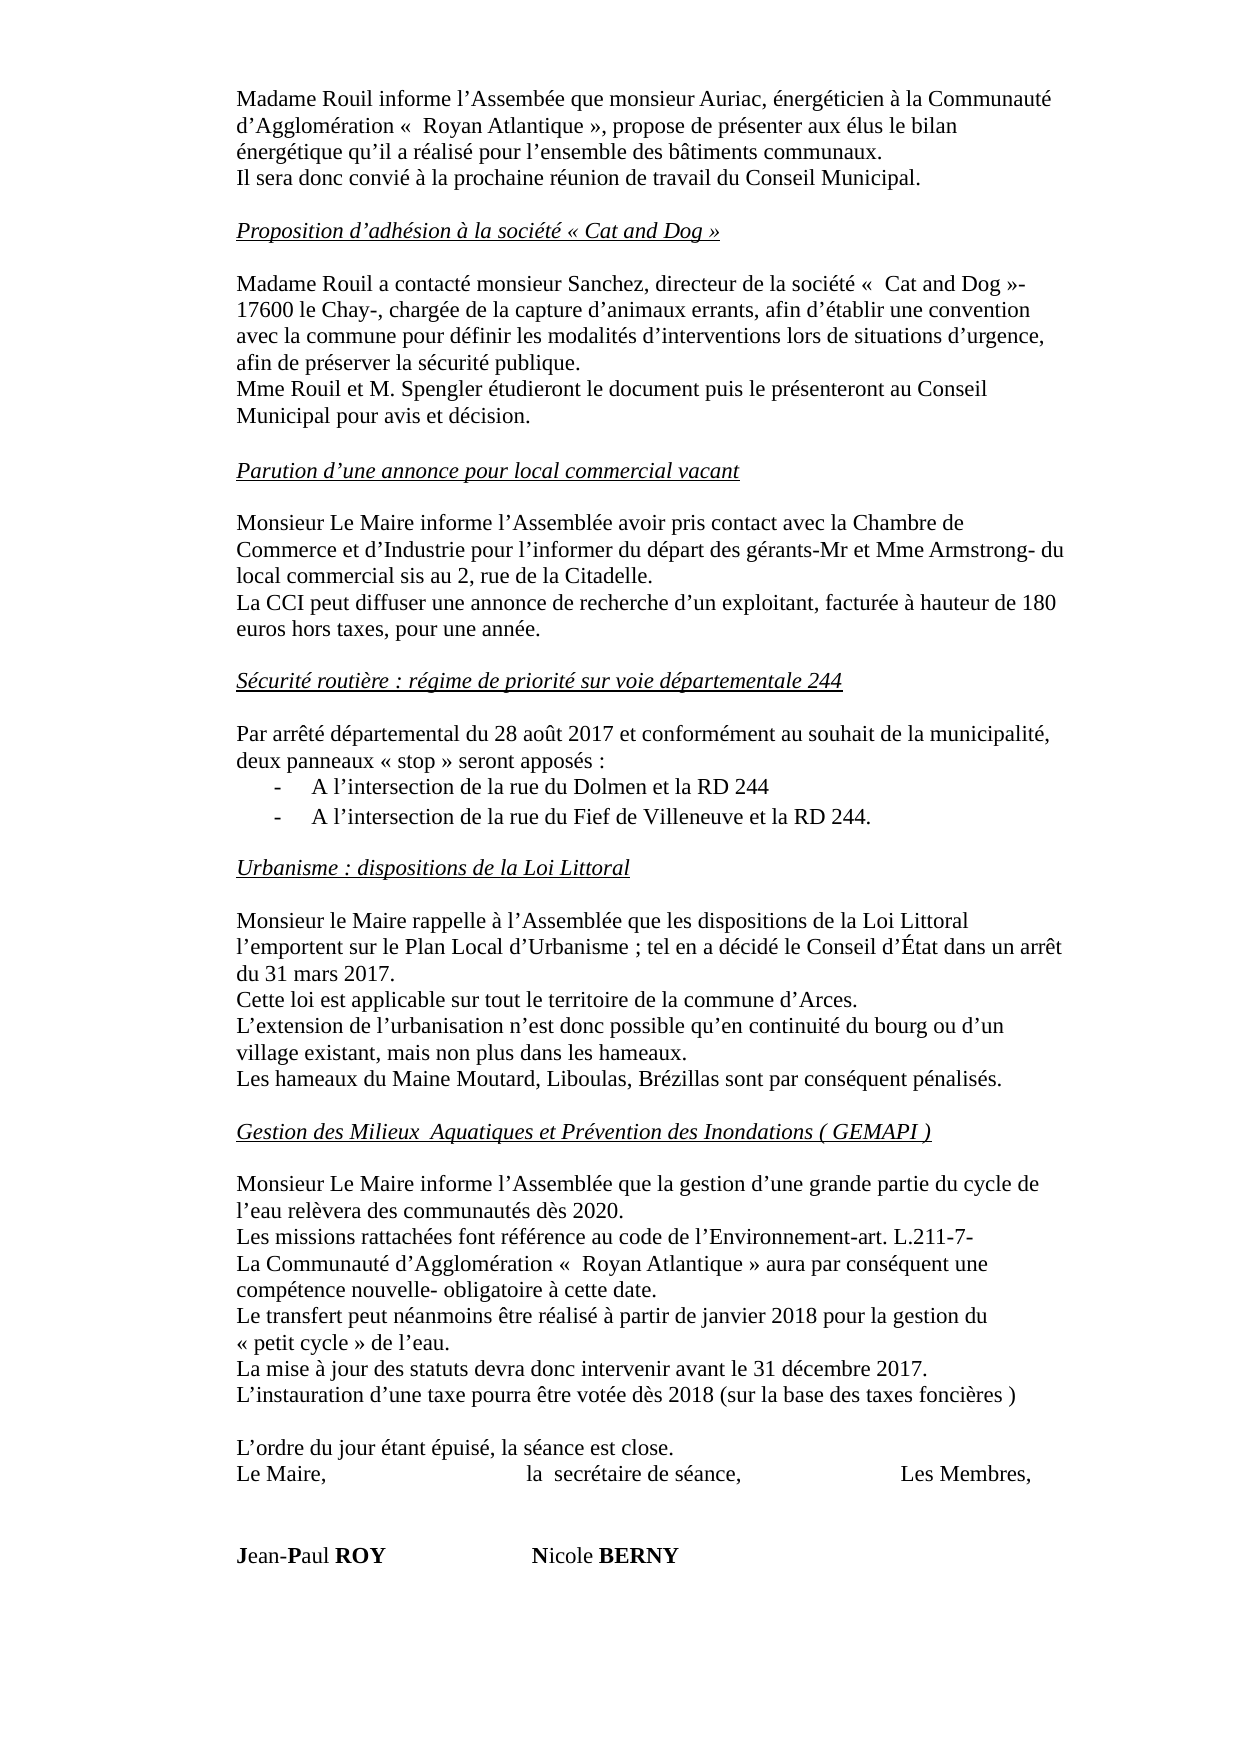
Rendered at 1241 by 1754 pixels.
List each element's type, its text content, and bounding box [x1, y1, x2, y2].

text L’instauration d’une taxe pourra être votée dès 2018 (sur la base des taxes foncières ) [236, 1381, 1069, 1408]
text Monsieur Le Maire informe l’Assemblée que la gestion d’une grande partie du cycle de l’eau relèvera des communautés dès 2020. [236, 1171, 1069, 1223]
text l’emportent sur le Plan Local d’Urbanisme ; tel en a décidé le Conseil d’État dans un arrêt du 31 mars 2017. [236, 933, 1069, 986]
list A l’intersection de la rue du Dolmen et la RD 244 [274, 773, 1069, 799]
text Proposition d’adhésion à la société « Cat and Dog » [236, 217, 1069, 243]
text Monsieur le Maire rappelle à l’Assemblée que les dispositions de la Loi Littoral [236, 907, 1069, 933]
text Monsieur Le Maire informe l’Assemblée avoir pris contact avec la Chambre de Commerce et d’Industrie pour l’informer du départ des gérants-Mr et Mme Armstrong- du local commercial sis au 2, rue de la Citadelle. [236, 509, 1069, 588]
text Par arrêté départemental du 28 août 2017 et conformément au souhait de la municipalité, deux panneaux « stop » seront apposés : [236, 720, 1069, 773]
text Gestion des Milieux Aquatiques et Prévention des Inondations ( GEMAPI ) [236, 1118, 1069, 1144]
text Madame Rouil informe l’Assembée que monsieur Auriac, énergéticien à la Communauté d’Agglomération « Royan Atlantique », propose de présenter aux élus le bilan énergétique qu’il a réalisé pour l’ensemble des bâtiments communaux. [236, 85, 1069, 164]
text L’ordre du jour étant épuisé, la séance est close. [236, 1434, 1069, 1460]
text La mise à jour des statuts devra donc intervenir avant le 31 décembre 2017. [236, 1355, 1069, 1381]
text La CCI peut diffuser une annonce de recherche d’un exploitant, facturée à hauteur de 180 euros hors taxes, pour une année. [236, 588, 1069, 641]
text Sécurité routière : régime de priorité sur voie départementale 244 [236, 668, 1069, 694]
text Il sera donc convié à la prochaine réunion de travail du Conseil Municipal. [236, 164, 1069, 191]
text Les hameaux du Maine Moutard, Liboulas, Brézillas sont par conséquent pénalisés. [236, 1065, 1069, 1091]
text L’extension de l’urbanisation n’est donc possible qu’en continuité du bourg ou d’un village existant, mais non plus dans les hameaux. [236, 1012, 1069, 1065]
list Le Maire, la secrétaire de séance, Les Membres, [236, 1460, 1069, 1487]
text Cette loi est applicable sur tout le territoire de la commune d’Arces. [236, 986, 1069, 1012]
text Urbanisme : dispositions de la Loi Littoral [236, 854, 1069, 881]
text Jean-Paul ROY Nicole BERNY [236, 1542, 1069, 1568]
text La Communauté d’Agglomération « Royan Atlantique » aura par conséquent une compétence nouvelle- obligatoire à cette date. [236, 1249, 1069, 1302]
text Mme Rouil et M. Spengler étudieront le document puis le présenteront au Conseil Municipal pour avis et décision. [236, 375, 1069, 428]
text Les missions rattachées font référence au code de l’Environnement-art. L.211-7- [236, 1223, 1069, 1249]
text Parution d’une annonce pour local commercial vacant [236, 457, 1069, 483]
text Madame Rouil a contacté monsieur Sanchez, directeur de la société « Cat and Dog »- 17600 le Chay-, chargée de la capture d’animaux errants, afin d’établir une convention avec la commune pour définir les modalités d’interventions lors de situations d’urgence, afin de préserver la sécurité publique. [236, 270, 1069, 375]
text Le transfert peut néanmoins être réalisé à partir de janvier 2018 pour la gestion du « petit cycle » de l’eau. [236, 1302, 1069, 1355]
list A l’intersection de la rue du Fief de Villeneuve et la RD 244. [274, 803, 1069, 829]
